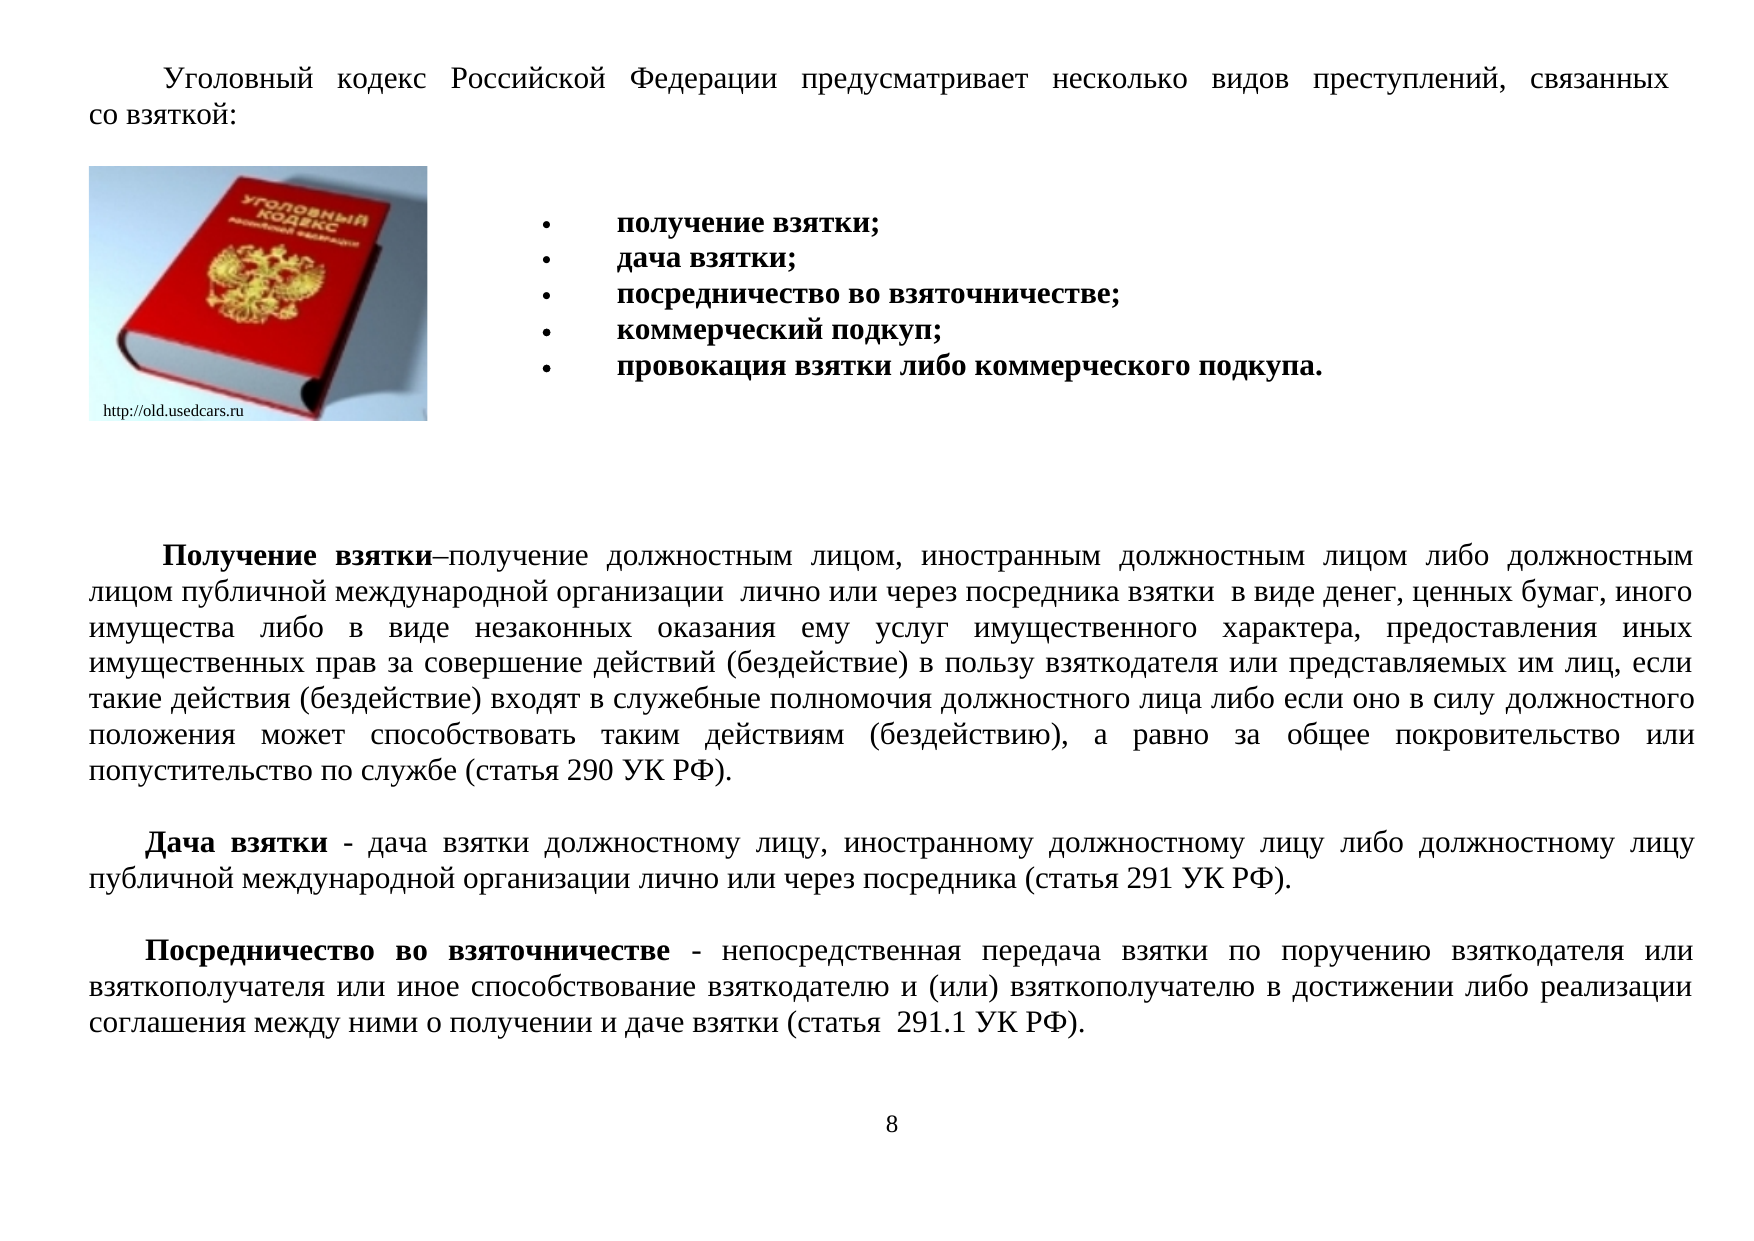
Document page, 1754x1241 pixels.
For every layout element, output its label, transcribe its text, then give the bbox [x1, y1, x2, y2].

text Посредничество во взяточничестве - непосредственная передача взятки по поручению взяткодателя или взяткополучателя или иное способствование взяткодателю и (или) взяткополучателю в достижении либо реализации соглашения между ними о получении и даче взятки (статья 291.1 УК РФ). [89, 931, 1695, 1039]
text Дача взятки - дача взятки должностному лицу, иностранному должностному лицу либо должностному лицу публичной международной организации лично или через посредника (статья 291 УК РФ). [89, 823, 1695, 895]
picture [88, 166, 428, 421]
text Уголовный кодекс Российской Федерации предусматривает несколько видов преступлений, связанных со взяткой: [89, 59, 1695, 131]
text Получение взятки–получение должностным лицом, иностранным должностным лицом либо должностным лицом публичной международной организации лично или через посредника взятки в виде денег, ценных бумаг, иного имущества либо в виде незаконных оказания ему услуг имущественного характера, предоставления иных имущественных прав за совершение действий (бездействие) в пользу взяткодателя или представляемых им лиц, если такие действия (бездействие) входят в служебные полномочия должностного лица либо если оно в силу должностного положения может способствовать таким действиям (бездействию), а равно за общее покровительство или попустительство по службе (статья 290 УК РФ). [89, 536, 1695, 787]
table_header [78, 167, 458, 428]
table_header получение взятки; дача взятки; посредничество во взяточничестве; коммерческий подкуп; провокация взятки либо коммерческого подкупа. [458, 167, 1706, 428]
